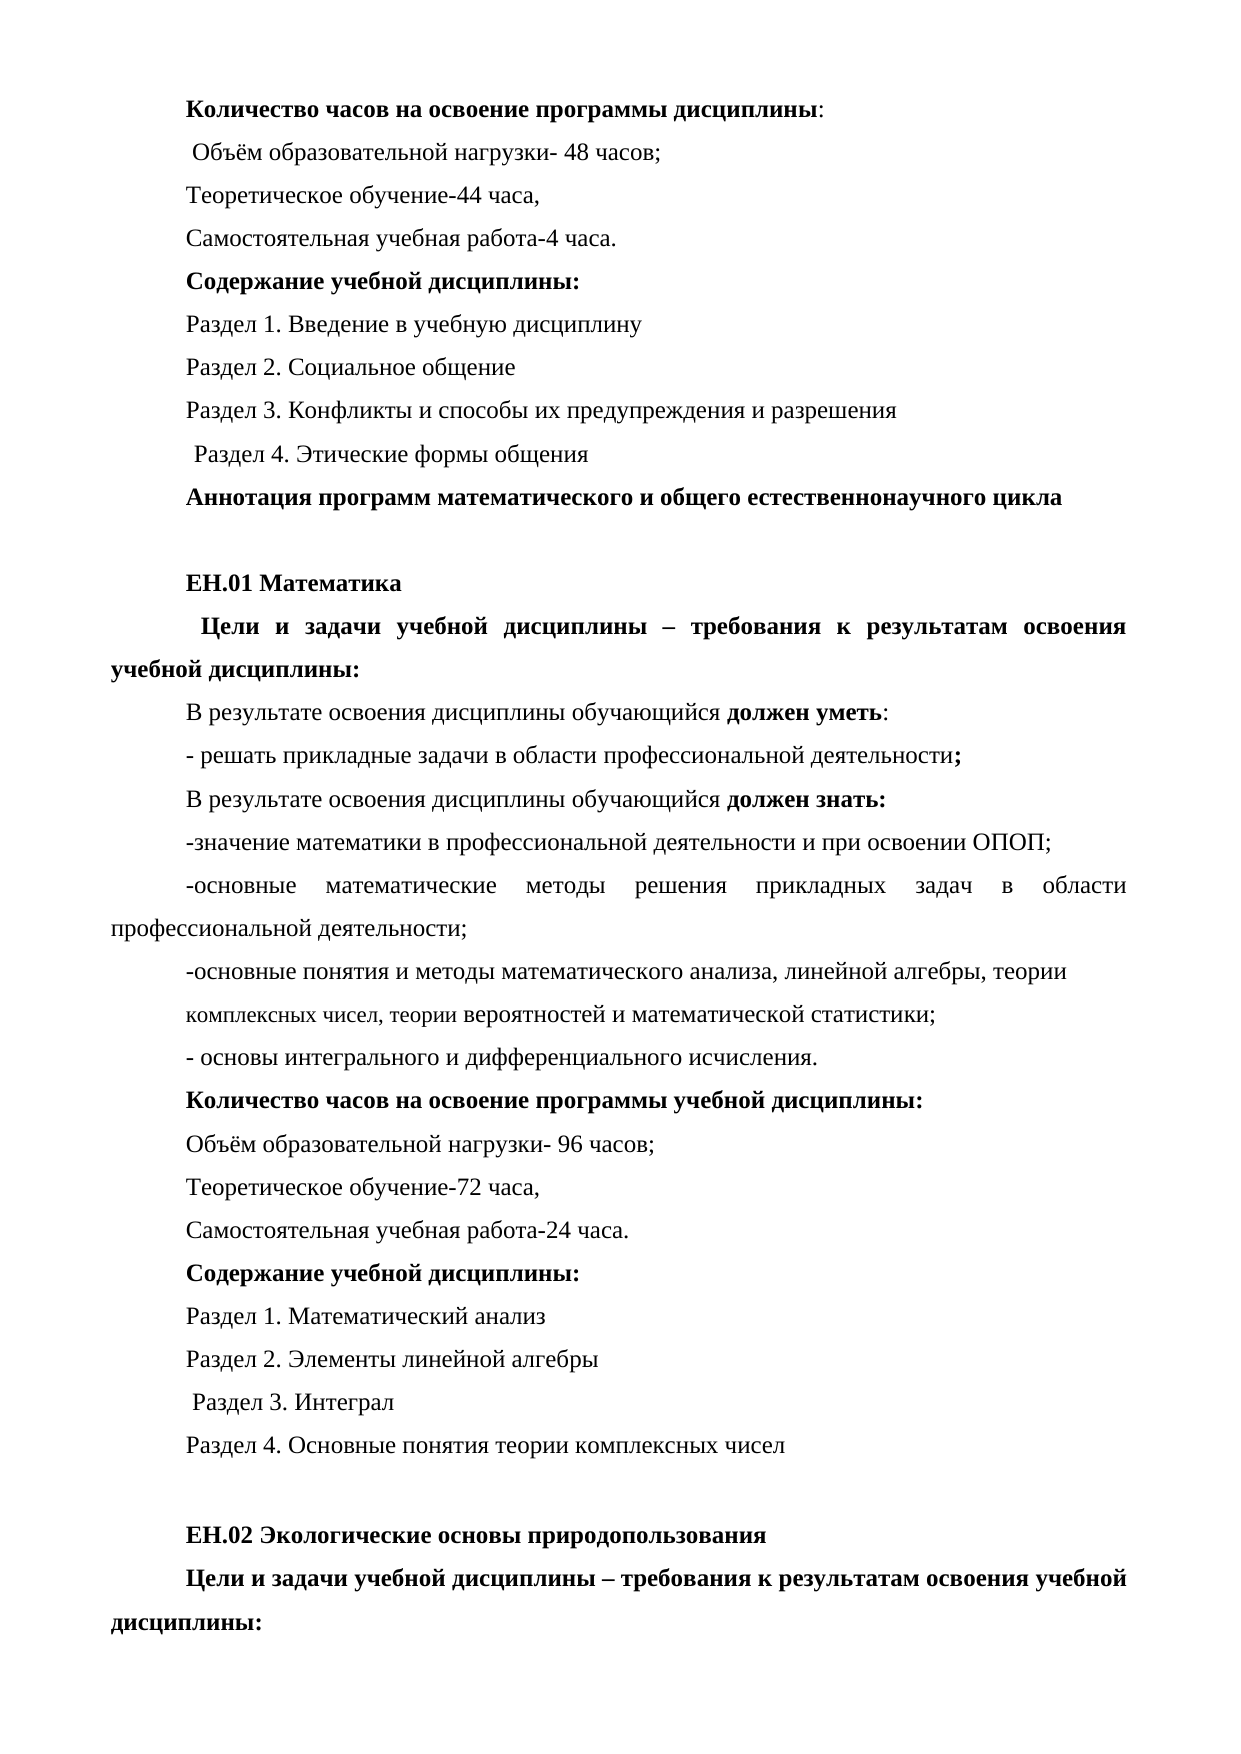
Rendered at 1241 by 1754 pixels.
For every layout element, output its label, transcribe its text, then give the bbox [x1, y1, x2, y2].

text Содержание учебной дисциплины: [111, 1258, 1128, 1287]
text Количество часов на освоение программы учебной дисциплины: [111, 1086, 1128, 1114]
subtitle -основные математические методы решения прикладных задач в области профессиональной деятельности; [111, 870, 1128, 942]
text Цели и задачи учебной дисциплины – требования к результатам освоения учебной дисциплины: [111, 1563, 1128, 1635]
text комплексных чисел, теории вероятностей и математической статистики; [111, 999, 1128, 1028]
subtitle -значение математики в профессиональной деятельности и при освоении ОПОП; [111, 827, 1128, 856]
text Теоретическое обучение-72 часа, [111, 1172, 1128, 1201]
text Самостоятельная учебная работа-4 часа. [111, 223, 1128, 252]
text Раздел 3. Интеграл [111, 1387, 1128, 1416]
text Объём образовательной нагрузки- 48 часов; [111, 137, 1128, 166]
subtitle Раздел 3. Конфликты и способы их предупреждения и разрешения [111, 396, 1128, 424]
text Содержание учебной дисциплины: [111, 266, 1128, 295]
subtitle - основы интегрального и дифференциального исчисления. [111, 1042, 1128, 1071]
subtitle В результате освоения дисциплины обучающийся должен уметь: [111, 697, 1128, 726]
text ЕН.02 Экологические основы природопользования [111, 1520, 1128, 1549]
subtitle Раздел 1. Введение в учебную дисциплину [111, 309, 1128, 338]
subtitle ЕН.01 Математика [111, 568, 1128, 597]
text Теоретическое обучение-44 часа, [111, 180, 1128, 209]
text Объём образовательной нагрузки- 96 часов; [111, 1129, 1128, 1157]
subtitle - решать прикладные задачи в области профессиональной деятельности; [111, 741, 1128, 769]
text Раздел 1. Математический анализ [111, 1301, 1128, 1330]
text Цели и задачи учебной дисциплины – требования к результатам освоения учебной дисциплины: [111, 611, 1128, 683]
subtitle Раздел 2. Социальное общение [111, 352, 1128, 381]
text Раздел 2. Элементы линейной алгебры [111, 1344, 1128, 1373]
text Самостоятельная учебная работа-24 часа. [111, 1215, 1128, 1244]
subtitle Раздел 4. Этические формы общения [162, 439, 1128, 467]
text В результате освоения дисциплины обучающийся должен знать: [111, 784, 1128, 812]
text Раздел 4. Основные понятия теории комплексных чисел [111, 1431, 1128, 1459]
text Количество часов на освоение программы дисциплины: [111, 94, 1128, 122]
subtitle Аннотация программ математического и общего естественнонаучного цикла [111, 482, 1128, 511]
subtitle -основные понятия и методы математического анализа, линейной алгебры, теории [111, 956, 1128, 985]
